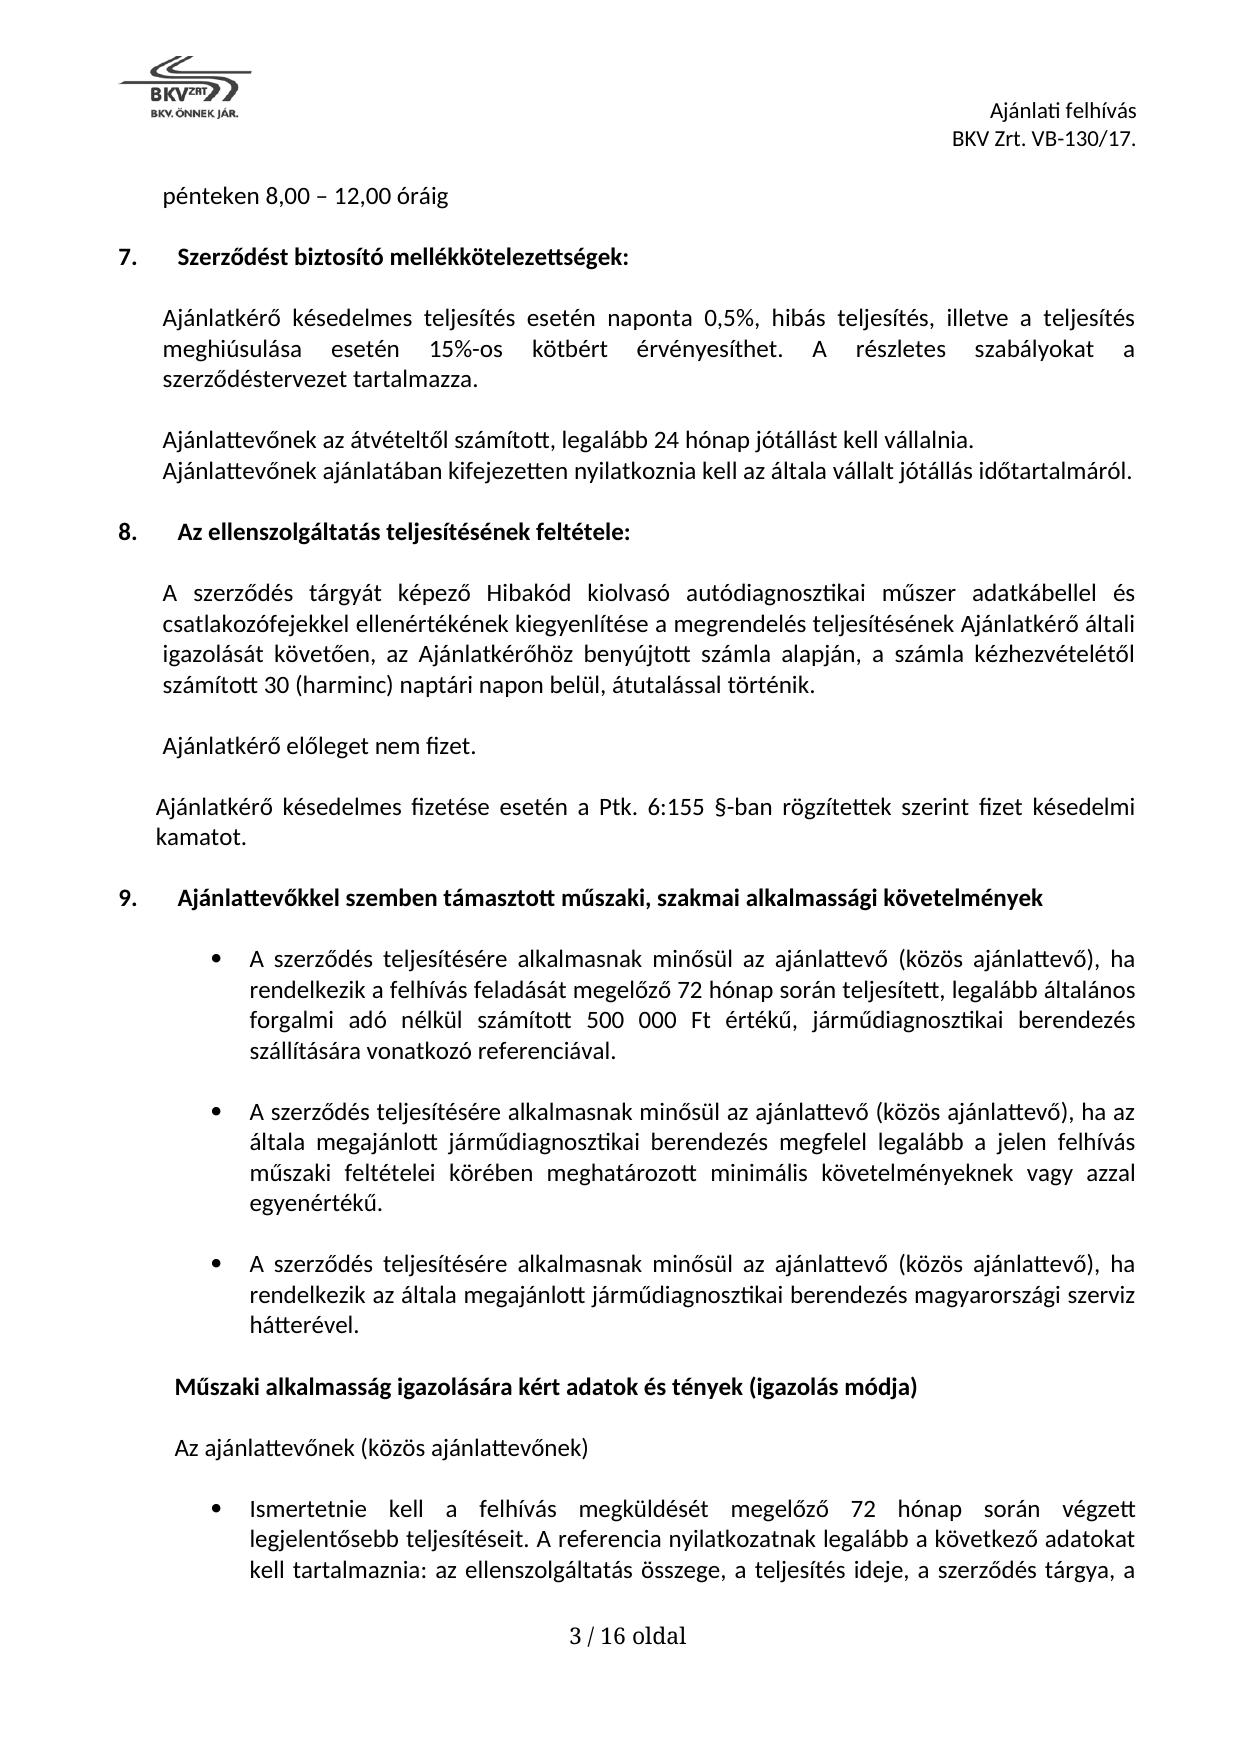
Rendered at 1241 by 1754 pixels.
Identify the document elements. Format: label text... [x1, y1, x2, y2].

text Ajánlattevőnek ajánlatában kifejezetten nyilatkoznia kell az általa vállalt jótállás időtartalmáról. [162, 455, 1137, 486]
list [212, 1493, 1137, 1584]
text Műszaki alkalmasság igazolására kért adatok és tények (igazolás módja) [174, 1371, 1137, 1401]
list A szerződés teljesítésére alkalmasnak minősül az ajánlattevő (közös ajánlattevő), ha az általa megajánlott járműdiagnosztikai berendezés megfelel legalább a jelen felhívás műszaki feltételei körében meghatározott minimális követelményeknek vagy azzal egyenértékű. [212, 1096, 1137, 1218]
text pénteken 8,00 – 12,00 óráig [162, 180, 1137, 211]
picture [118, 56, 252, 119]
text A szerződés tárgyát képező Hibakód kiolvasó autódiagnosztikai műszer adatkábellel és csatlakozófejekkel ellenértékének kiegyenlítése a megrendelés teljesítésének Ajánlatkérő általi igazolását követően, az Ajánlatkérőhöz benyújtott számla alapján, a számla kézhezvételétől számított 30 (harminc) naptári napon belül, átutalással történik. [162, 577, 1137, 699]
list Szerződést biztosító mellékkötelezettségek: [118, 241, 1137, 272]
list Ajánlatkérő késedelmes fizetése esetén a Ptk. 6:155 §-ban rögzítettek szerint fizet késedelmi kamatot. [156, 791, 1137, 852]
text Ajánlattevőnek az átvételtől számított, legalább 24 hónap jótállást kell vállalnia. [162, 424, 1137, 455]
list Ajánlattevőkkel szemben támasztott műszaki, szakmai alkalmassági követelmények [118, 882, 1137, 913]
text Ajánlatkérő előleget nem fizet. [162, 730, 1137, 760]
list A szerződés teljesítésére alkalmasnak minősül az ajánlattevő (közös ajánlattevő), ha rendelkezik a felhívás feladását megelőző 72 hónap során teljesített, legalább általános forgalmi adó nélkül számított 500 000 Ft értékű, járműdiagnosztikai berendezés szállítására vonatkozó referenciával. [212, 943, 1137, 1066]
list A szerződés teljesítésére alkalmasnak minősül az ajánlattevő (közös ajánlattevő), ha rendelkezik az általa megajánlott járműdiagnosztikai berendezés magyarországi szerviz hátterével. [212, 1249, 1137, 1340]
list Az ellenszolgáltatás teljesítésének feltétele: [118, 516, 1137, 547]
text Ajánlatkérő késedelmes teljesítés esetén naponta 0,5%, hibás teljesítés, illetve a teljesítés meghiúsulása esetén 15%-os kötbért érvényesíthet. A részletes szabályokat a szerződéstervezet tartalmazza. [162, 302, 1137, 394]
text Az ajánlattevőnek (közös ajánlattevőnek) [174, 1432, 1137, 1462]
